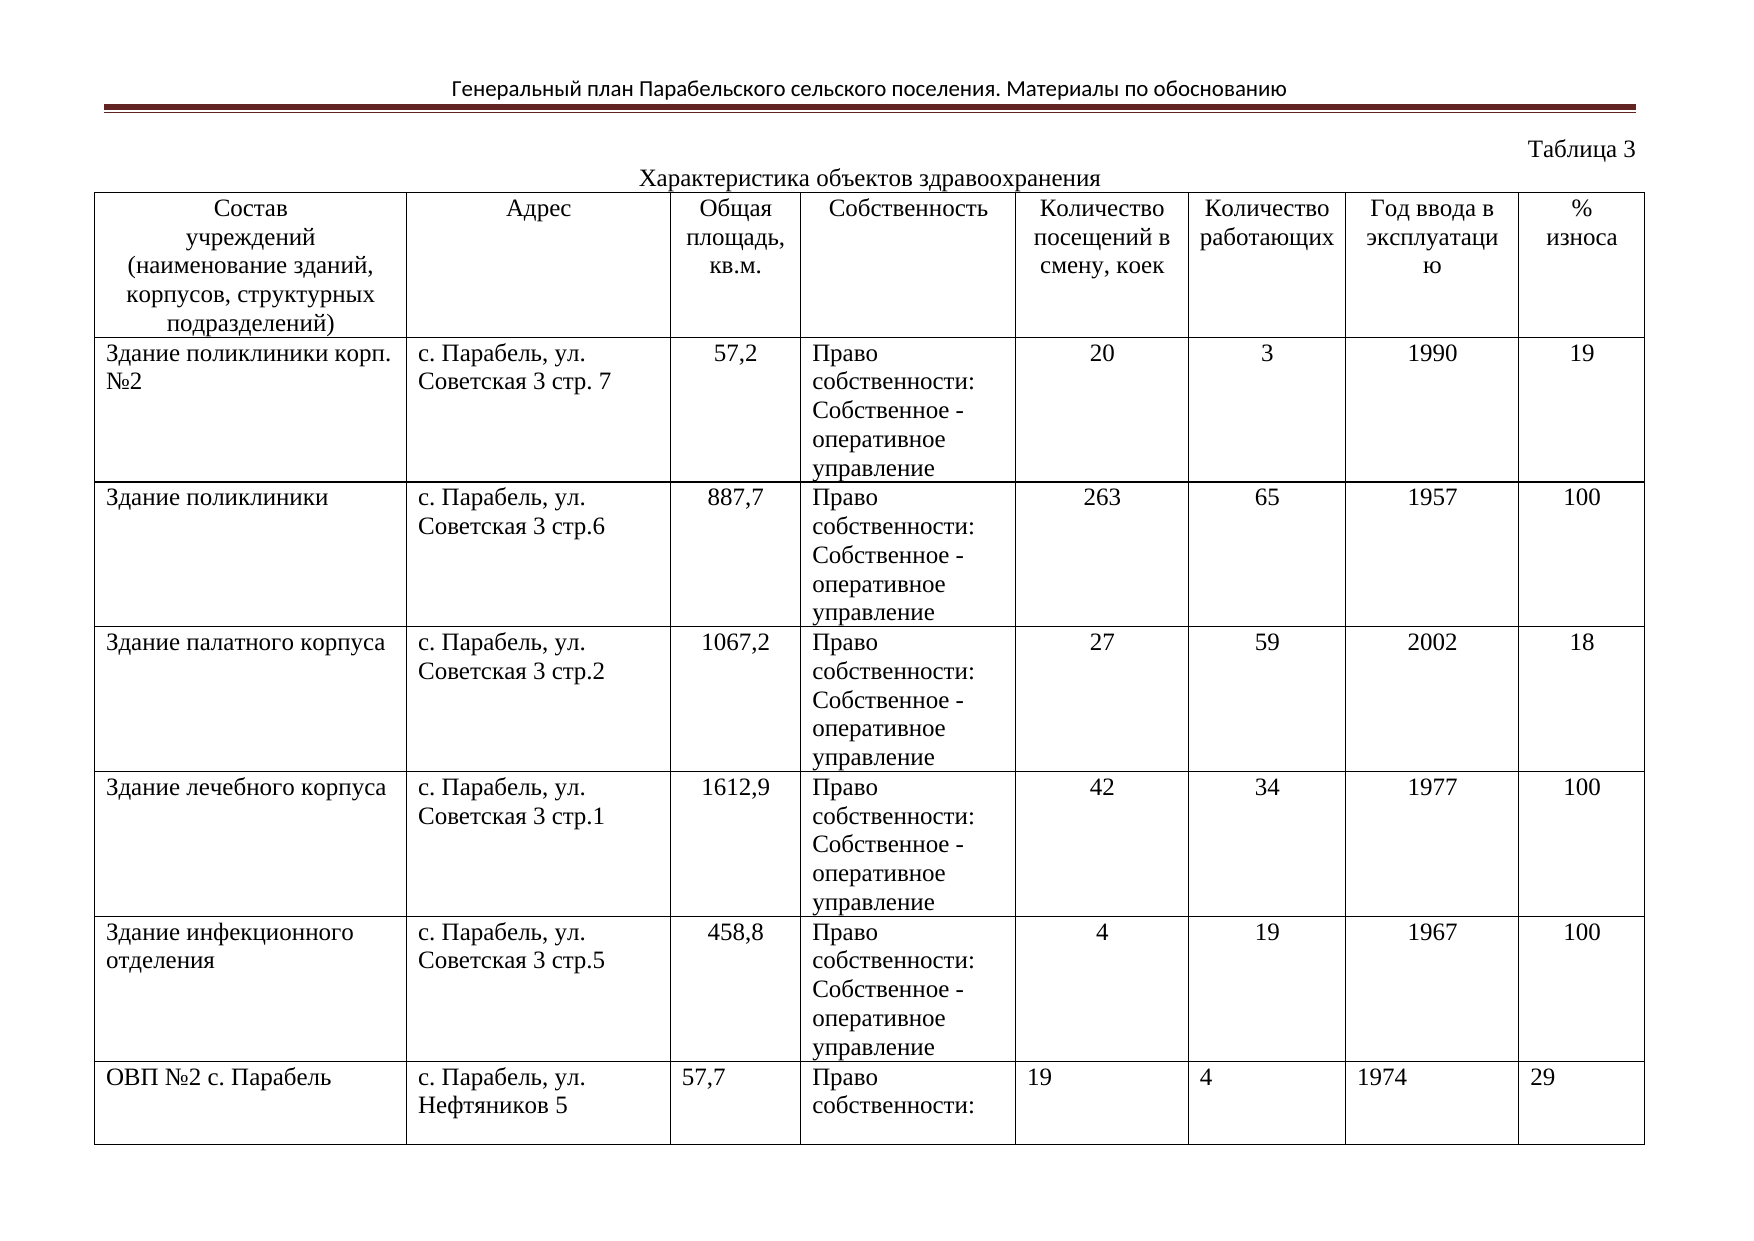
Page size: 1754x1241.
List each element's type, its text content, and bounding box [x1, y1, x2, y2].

table_cell 1067,2 [671, 627, 800, 771]
table_header Год ввода в эксплуатацию [1346, 193, 1518, 337]
table_cell Здание поликлиники корп. №2 [95, 338, 406, 481]
text Характеристика объектов здравоохранения [103, 163, 1636, 192]
table_cell с. Парабель, ул. Советская 3 стр.2 [407, 627, 670, 771]
table_cell 19 [1189, 917, 1345, 1061]
table_cell 29 [1519, 1062, 1644, 1144]
table_header % износа [1519, 193, 1644, 337]
table_header Количество работающих [1189, 193, 1345, 337]
table_cell 100 [1519, 772, 1644, 916]
table_cell 18 [1519, 627, 1644, 771]
table_cell Право собственности: Арендуемое -безвозмездное пользование [801, 1062, 1015, 1144]
table_cell 59 [1189, 627, 1345, 771]
table_cell Здание палатного корпуса [95, 627, 406, 771]
table_header Общая площадь, кв.м. [671, 193, 800, 337]
table_cell Право собственности: Собственное -оперативное управление [801, 627, 1015, 771]
table_cell Здание лечебного корпуса [95, 772, 406, 916]
table_cell ОВП №2 с. Парабель [95, 1062, 406, 1144]
text Таблица 3 [103, 134, 1636, 163]
table_cell Право собственности: Собственное -оперативное управление [801, 483, 1015, 626]
table_cell 1990 [1346, 338, 1518, 481]
table_cell Право собственности: Собственное -оперативное управление [801, 338, 1015, 481]
table_cell 458,8 [671, 917, 800, 1061]
table_cell 20 [1016, 338, 1188, 481]
table_cell 1967 [1346, 917, 1518, 1061]
table_cell с. Парабель, ул. Советская 3 стр.6 [407, 483, 670, 626]
table_cell Здание инфекционного отделения [95, 917, 406, 1061]
table_header Состав учреждений (наименование зданий, корпусов, структурных подразделений) [95, 193, 406, 337]
table_cell 4 [1189, 1062, 1345, 1144]
table_cell 19 [1519, 338, 1644, 481]
table_cell 19 [1016, 1062, 1188, 1144]
table_cell с. Парабель, ул. Советская 3 стр.1 [407, 772, 670, 916]
table_header Количество посещений в смену, коек [1016, 193, 1188, 337]
table_cell Право собственности: Собственное -оперативное управление [801, 917, 1015, 1061]
table_cell 3 [1189, 338, 1345, 481]
table_cell с. Парабель, ул. Советская 3 стр. 7 [407, 338, 670, 481]
table_cell с. Парабель, ул. Нефтяников 5 [407, 1062, 670, 1144]
table_cell 57,7 [671, 1062, 800, 1144]
table_cell 100 [1519, 483, 1644, 626]
table_cell Право собственности: Собственное -оперативное управление [801, 772, 1015, 916]
table_cell 42 [1016, 772, 1188, 916]
table_cell 1957 [1346, 483, 1518, 626]
table_cell 100 [1519, 917, 1644, 1061]
table_header Собственность [801, 193, 1015, 337]
table_cell 27 [1016, 627, 1188, 771]
table_cell 2002 [1346, 627, 1518, 771]
table_cell Здание поликлиники [95, 483, 406, 626]
table_cell 34 [1189, 772, 1345, 916]
table_cell 263 [1016, 483, 1188, 626]
table_header Адрес [407, 193, 670, 337]
table_cell 65 [1189, 483, 1345, 626]
table_cell 1977 [1346, 772, 1518, 916]
table_cell 57,2 [671, 338, 800, 481]
table_cell 1974 [1346, 1062, 1518, 1144]
table_cell 1612,9 [671, 772, 800, 916]
table_cell с. Парабель, ул. Советская 3 стр.5 [407, 917, 670, 1061]
table_cell 4 [1016, 917, 1188, 1061]
table_cell 887,7 [671, 483, 800, 626]
